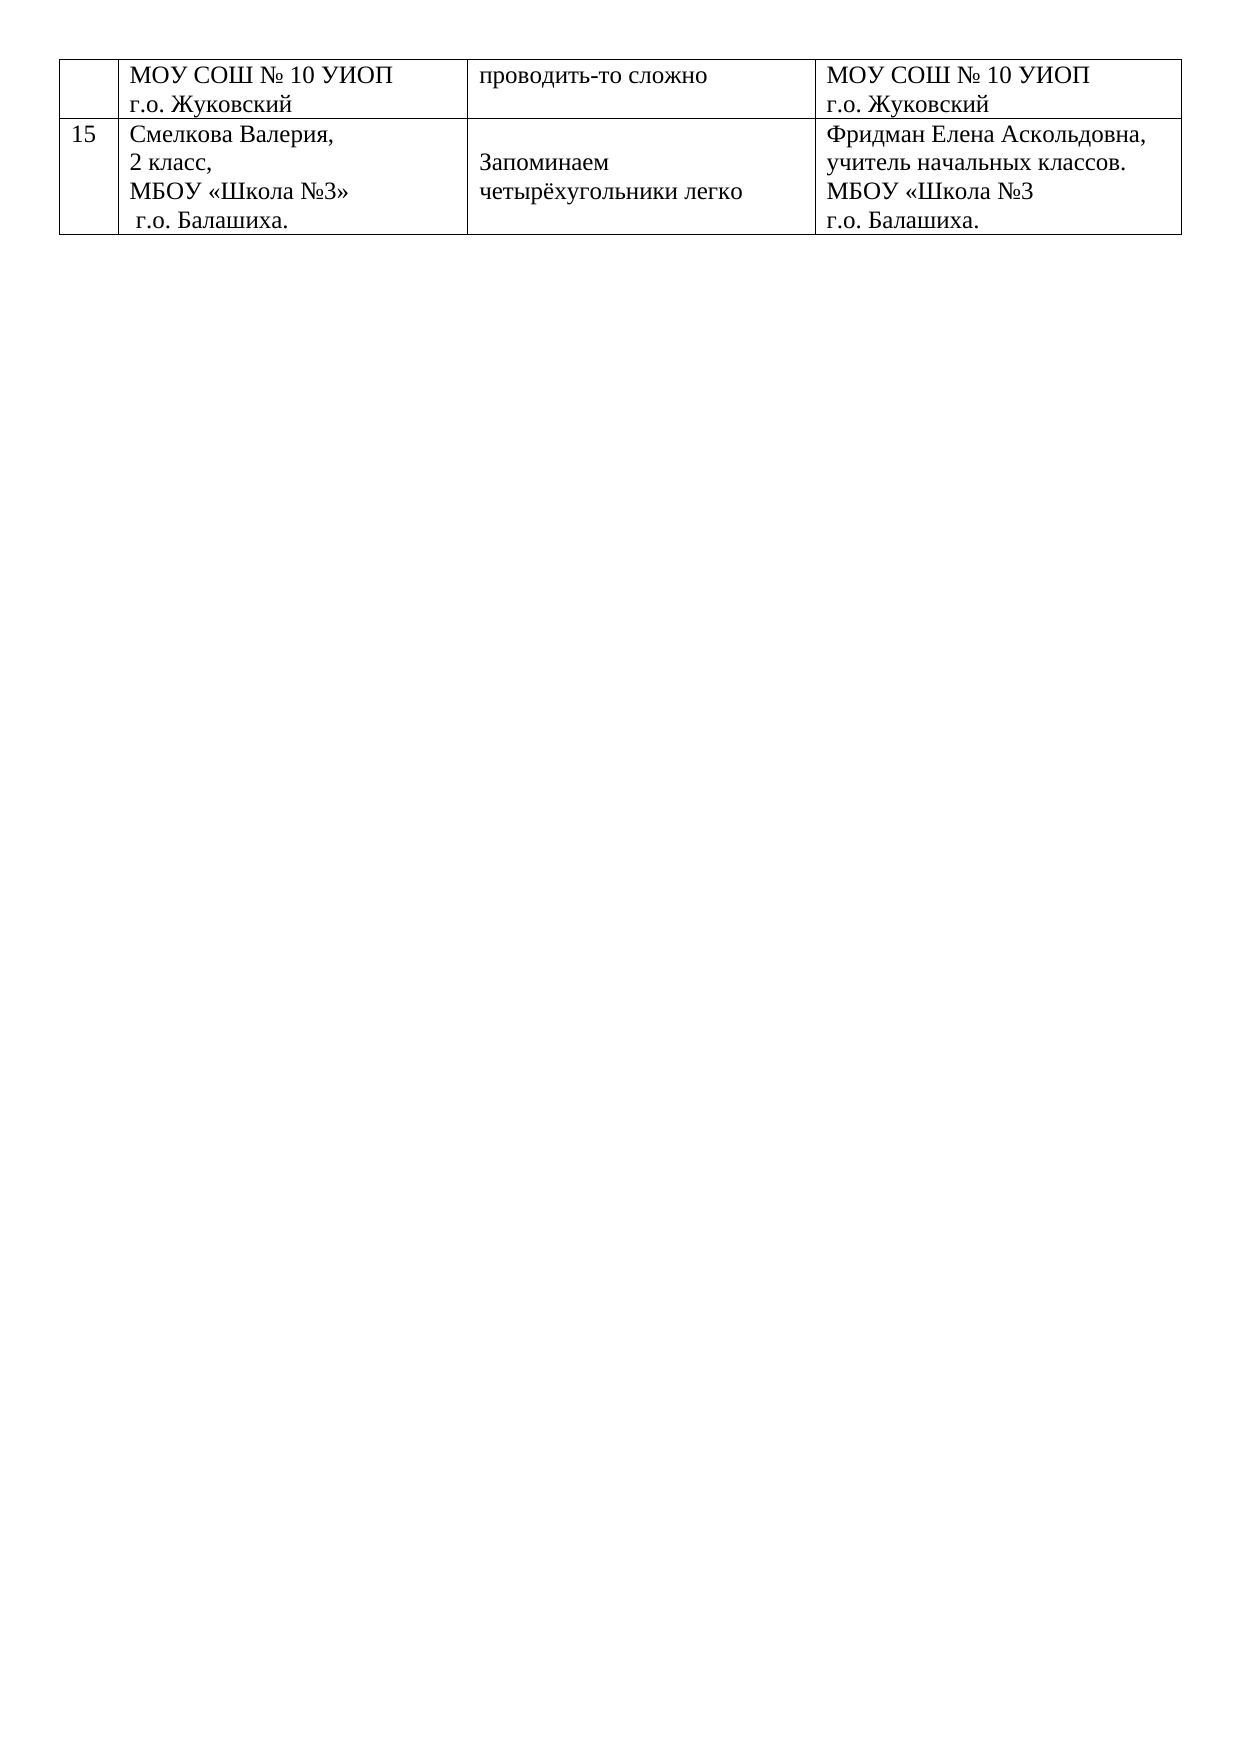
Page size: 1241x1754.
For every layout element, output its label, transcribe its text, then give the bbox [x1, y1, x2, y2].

table_cell [60, 60, 118, 118]
table_cell Фридман Елена Аскольдовна, учитель начальных классов. МБОУ «Школа №3 г.о. Балашиха. [816, 119, 1181, 234]
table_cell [119, 60, 467, 118]
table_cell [816, 60, 1181, 118]
table_cell Смелкова Валерия, 2 класс, МБОУ «Школа №3» г.о. Балашиха. [119, 119, 467, 234]
table_cell Запоминаем четырёхугольники легко [468, 119, 815, 234]
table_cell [468, 60, 815, 118]
table_cell [60, 119, 118, 234]
